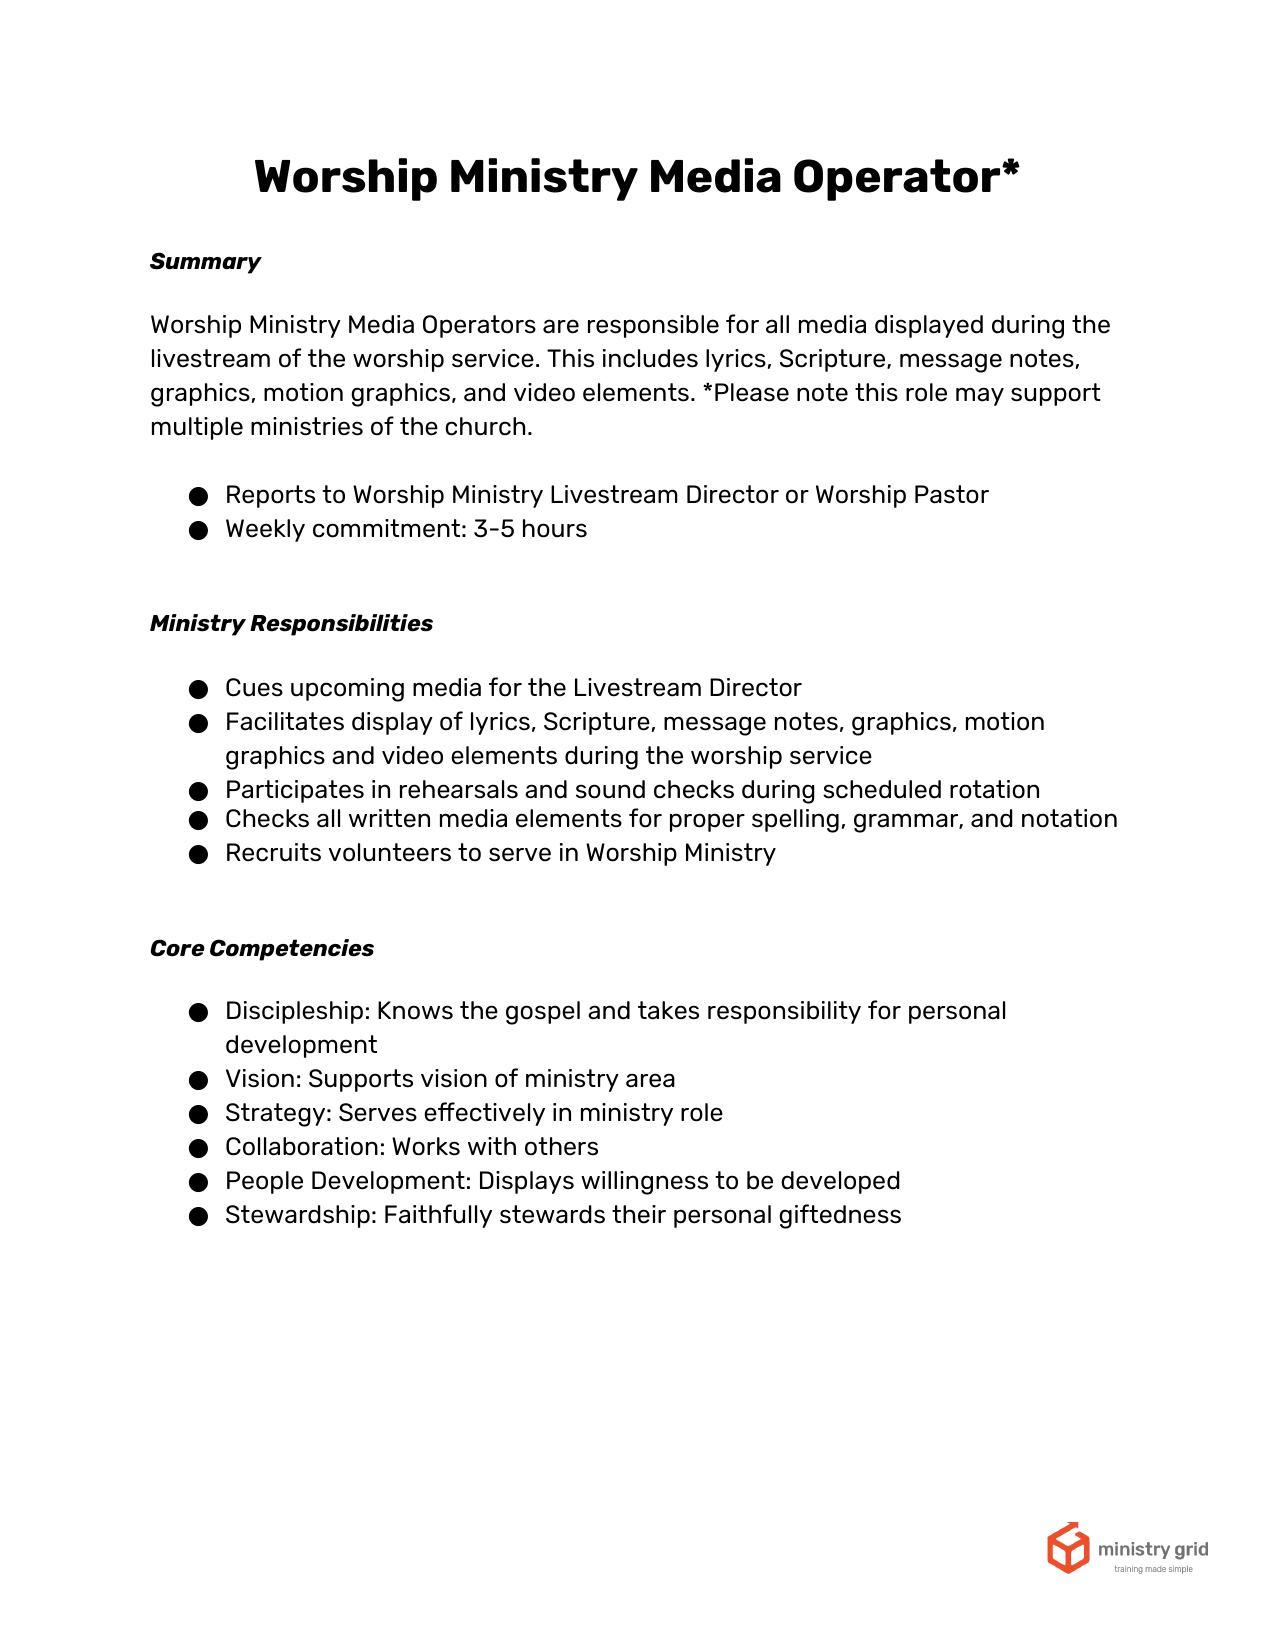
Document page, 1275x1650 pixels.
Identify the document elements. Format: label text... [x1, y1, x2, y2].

text Core Competencies [150, 935, 1125, 962]
list Vision: Supports vision of ministry area [187, 1064, 1125, 1094]
list Stewardship: Faithfully stewards their personal giftedness [187, 1200, 1125, 1229]
list Strategy: Serves effectively in ministry role [187, 1098, 1125, 1128]
list People Development: Displays willingness to be developed [187, 1166, 1125, 1196]
list Reports to Worship Ministry Livestream Director or Worship Pastor [187, 480, 1125, 509]
list Discipleship: Knows the gospel and takes responsibility for personal development [187, 996, 1125, 1060]
list Collaboration: Works with others [187, 1132, 1125, 1162]
text Worship Ministry Media Operators are responsible for all media displayed during the livestream of the worship service. This includes lyrics, Scripture, message notes, graphics, motion graphics, and video elements. *Please note this role may support multiple ministries of the church. [150, 310, 1125, 442]
list Recruits volunteers to serve in Worship Ministry [187, 838, 1125, 868]
text Worship Ministry Media Operator* [150, 150, 1125, 204]
list Cues upcoming media for the Livestream Director [187, 673, 1125, 702]
list Weekly commitment: 3-5 hours [187, 514, 1125, 543]
list Checks all written media elements for proper spelling, grammar, and notation [187, 804, 1125, 834]
text Summary [150, 248, 1125, 275]
text Ministry Responsibilities [150, 610, 1125, 637]
list Participates in rehearsals and sound checks during scheduled rotation [187, 775, 1125, 804]
picture [1045, 1521, 1222, 1575]
list Facilitates display of lyrics, Scripture, message notes, graphics, motion graphics and video elements during the worship service [187, 707, 1125, 770]
